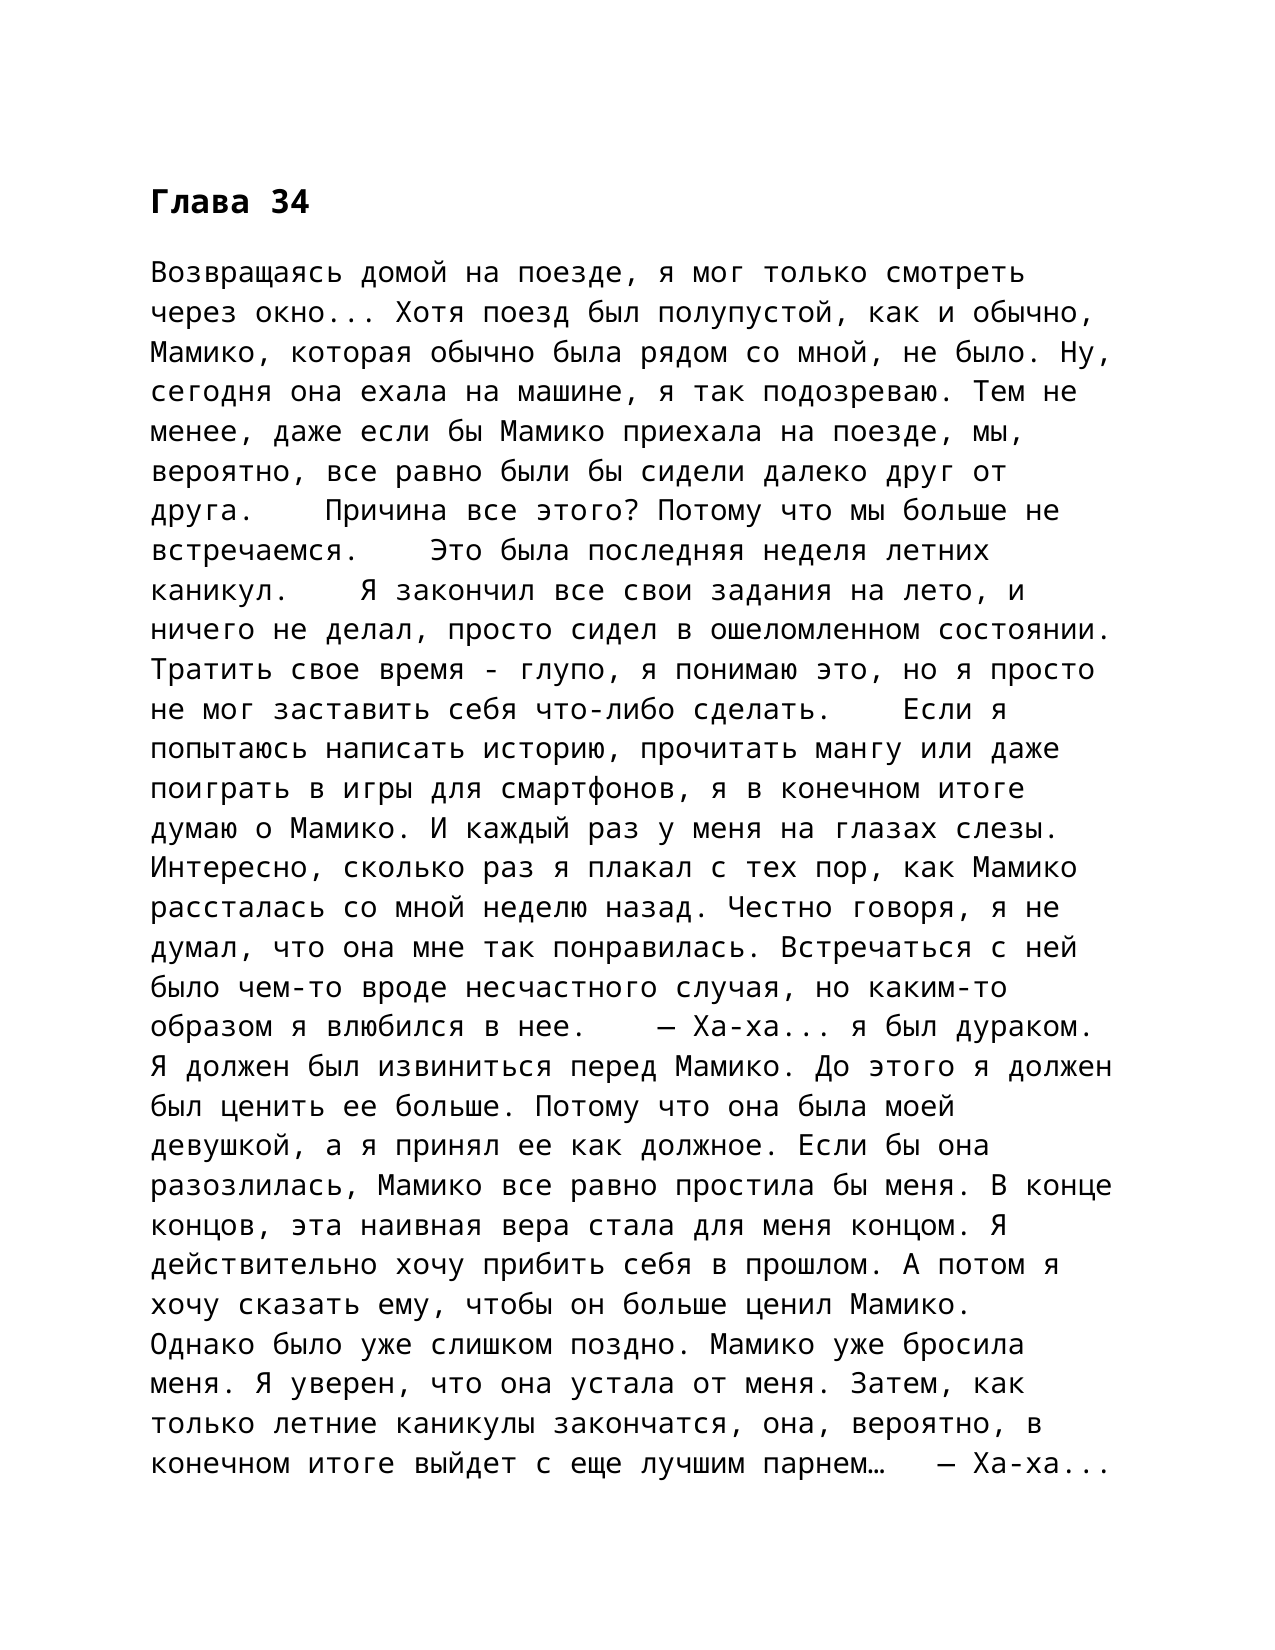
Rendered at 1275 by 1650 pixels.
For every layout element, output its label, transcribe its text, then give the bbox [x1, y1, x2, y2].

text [150, 251, 1125, 1482]
text Глава 34 [150, 178, 1125, 223]
